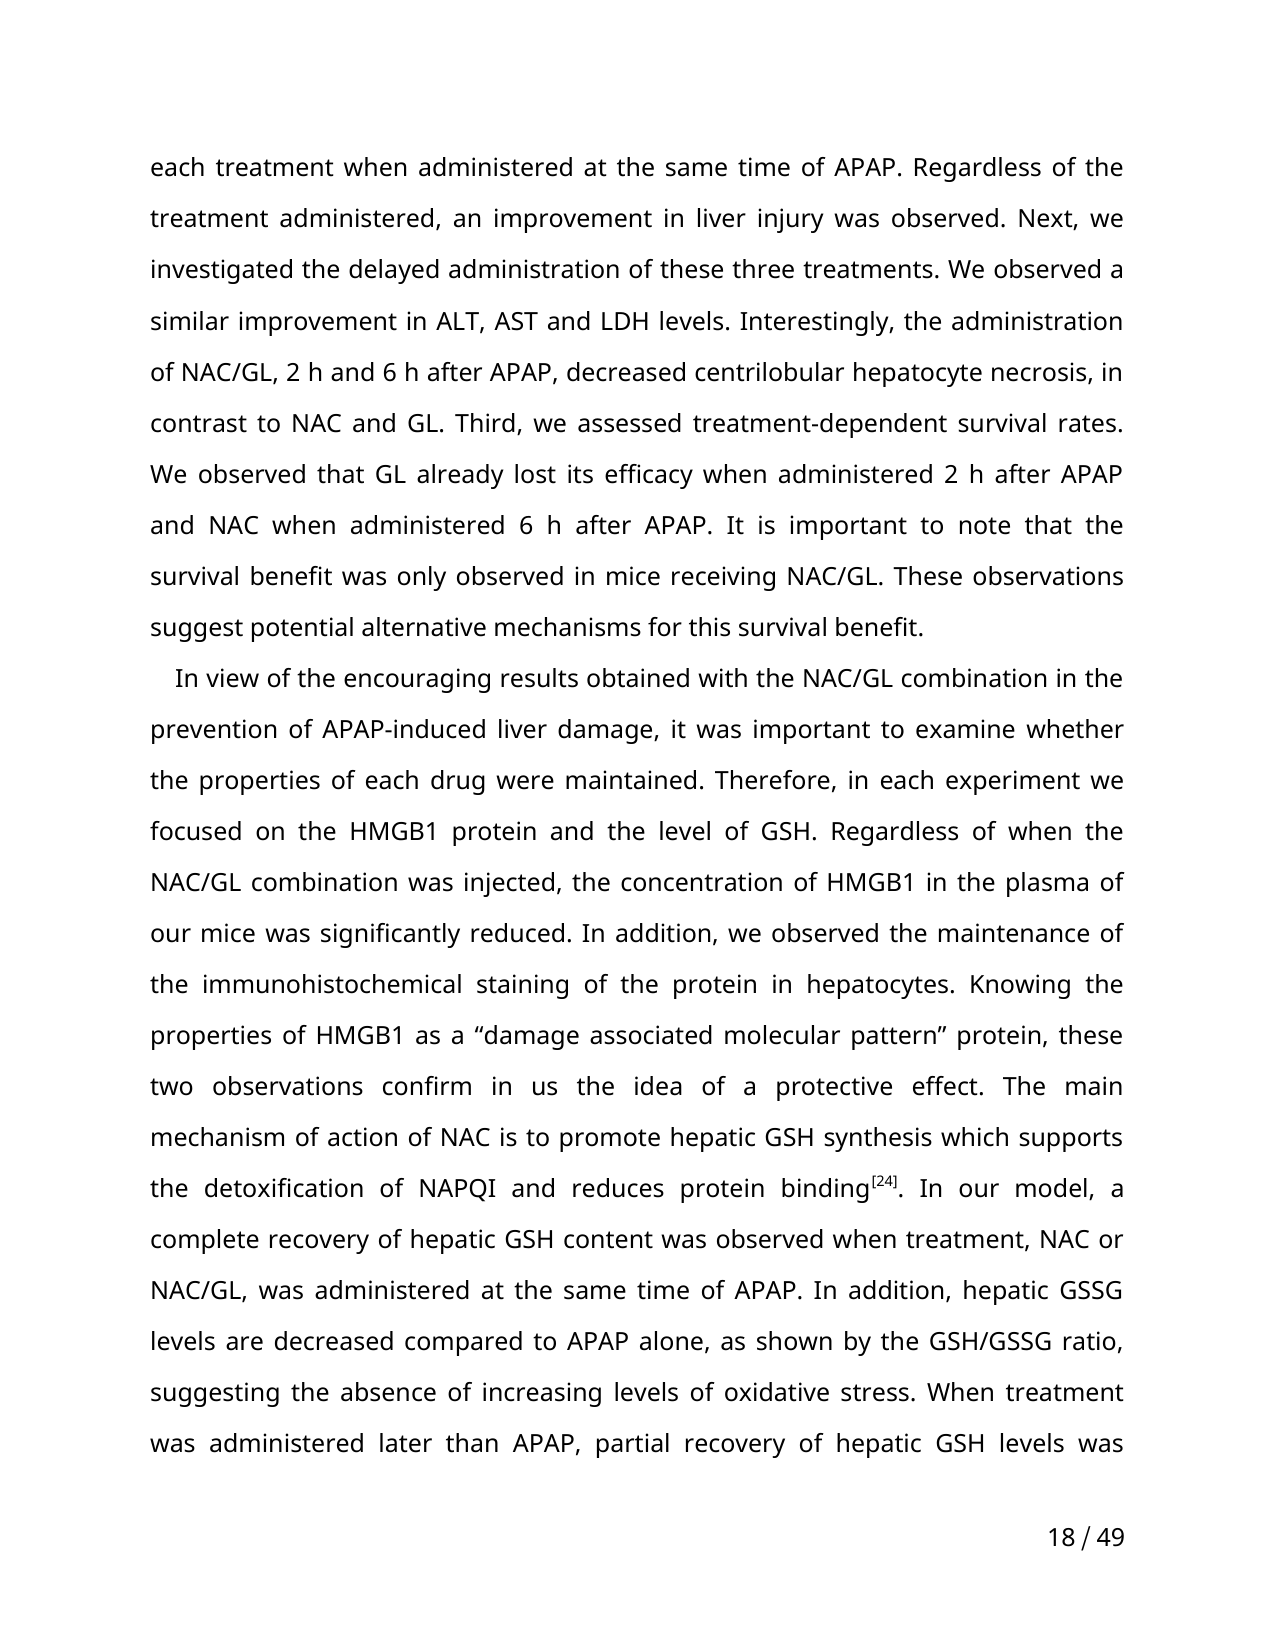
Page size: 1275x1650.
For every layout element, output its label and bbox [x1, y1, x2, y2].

text [150, 660, 1125, 1460]
text [150, 150, 1125, 643]
